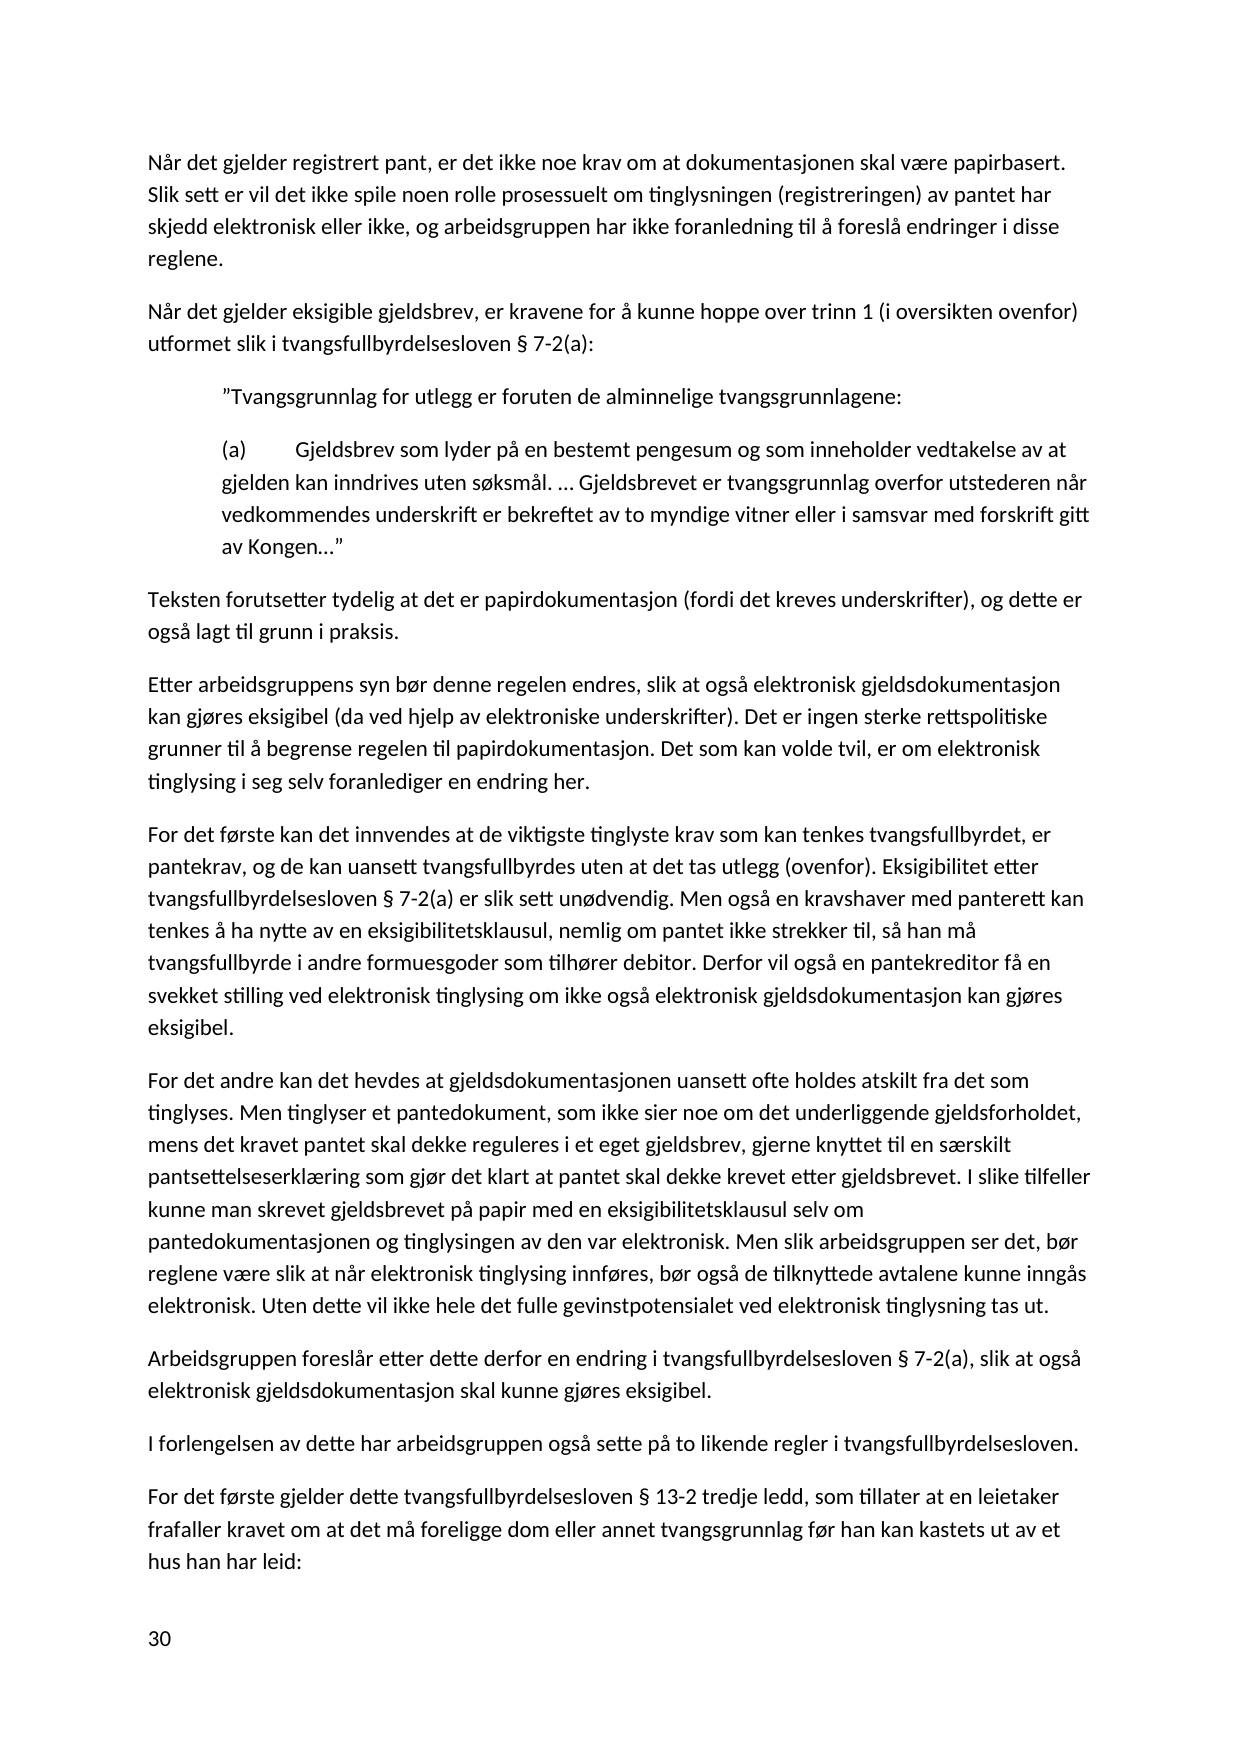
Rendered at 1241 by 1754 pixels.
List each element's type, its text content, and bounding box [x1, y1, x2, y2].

text For det andre kan det hevdes at gjeldsdokumentasjonen uansett ofte holdes atskilt fra det som tinglyses. Men tinglyser et pantedokument, som ikke sier noe om det underliggende gjeldsforholdet, mens det kravet pantet skal dekke reguleres i et eget gjeldsbrev, gjerne knyttet til en særskilt pantsettelseserklæring som gjør det klart at pantet skal dekke krevet etter gjeldsbrevet. I slike tilfeller kunne man skrevet gjeldsbrevet på papir med en eksigibilitetsklausul selv om pantedokumentasjonen og tinglysingen av den var elektronisk. Men slik arbeidsgruppen ser det, bør reglene være slik at når elektronisk tinglysing innføres, bør også de tilknyttede avtalene kunne inngås elektronisk. Uten dette vil ikke hele det fulle gevinstpotensialet ved elektronisk tinglysning tas ut. [148, 1066, 1093, 1319]
text ”Tvangsgrunnlag for utlegg er foruten de alminnelige tvangsgrunnlagene: [221, 382, 1093, 410]
text Når det gjelder eksigible gjeldsbrev, er kravene for å kunne hoppe over trinn 1 (i oversikten ovenfor) utformet slik i tvangsfullbyrdelsesloven § 7-2(a): [148, 297, 1093, 357]
text I forlengelsen av dette har arbeidsgruppen også sette på to likende regler i tvangsfullbyrdelsesloven. [148, 1429, 1093, 1457]
text Teksten forutsetter tydelig at det er papirdokumentasjon (fordi det kreves underskrifter), og dette er også lagt til grunn i praksis. [148, 585, 1093, 645]
text (a) Gjeldsbrev som lyder på en bestemt pengesum og som inneholder vedtakelse av at gjelden kan inndrives uten søksmål. … Gjeldsbrevet er tvangsgrunnlag overfor utstederen når vedkommendes underskrift er bekreftet av to myndige vitner eller i samsvar med forskrift gitt av Kongen…” [221, 435, 1093, 560]
text Arbeidsgruppen foreslår etter dette derfor en endring i tvangsfullbyrdelsesloven § 7-2(a), slik at også elektronisk gjeldsdokumentasjon skal kunne gjøres eksigibel. [148, 1344, 1093, 1404]
text For det første kan det innvendes at de viktigste tinglyste krav som kan tenkes tvangsfullbyrdet, er pantekrav, og de kan uansett tvangsfullbyrdes uten at det tas utlegg (ovenfor). Eksigibilitet etter tvangsfullbyrdelsesloven § 7-2(a) er slik sett unødvendig. Men også en kravshaver med panterett kan tenkes å ha nytte av en eksigibilitetsklausul, nemlig om pantet ikke strekker til, så han må tvangsfullbyrde i andre formuesgoder som tilhører debitor. Derfor vil også en pantekreditor få en svekket stilling ved elektronisk tinglysing om ikke også elektronisk gjeldsdokumentasjon kan gjøres eksigibel. [148, 820, 1093, 1041]
text Når det gjelder registrert pant, er det ikke noe krav om at dokumentasjonen skal være papirbasert. Slik sett er vil det ikke spile noen rolle prosessuelt om tinglysningen (registreringen) av pantet har skjedd elektronisk eller ikke, og arbeidsgruppen har ikke foranledning til å foreslå endringer i disse reglene. [148, 148, 1093, 272]
text For det første gjelder dette tvangsfullbyrdelsesloven § 13-2 tredje ledd, som tillater at en leietaker frafaller kravet om at det må foreligge dom eller annet tvangsgrunnlag før han kan kastets ut av et hus han har leid: [148, 1482, 1093, 1575]
text Etter arbeidsgruppens syn bør denne regelen endres, slik at også elektronisk gjeldsdokumentasjon kan gjøres eksigibel (da ved hjelp av elektroniske underskrifter). Det er ingen sterke rettspolitiske grunner til å begrense regelen til papirdokumentasjon. Det som kan volde tvil, er om elektronisk tinglysing i seg selv foranlediger en endring her. [148, 670, 1093, 795]
